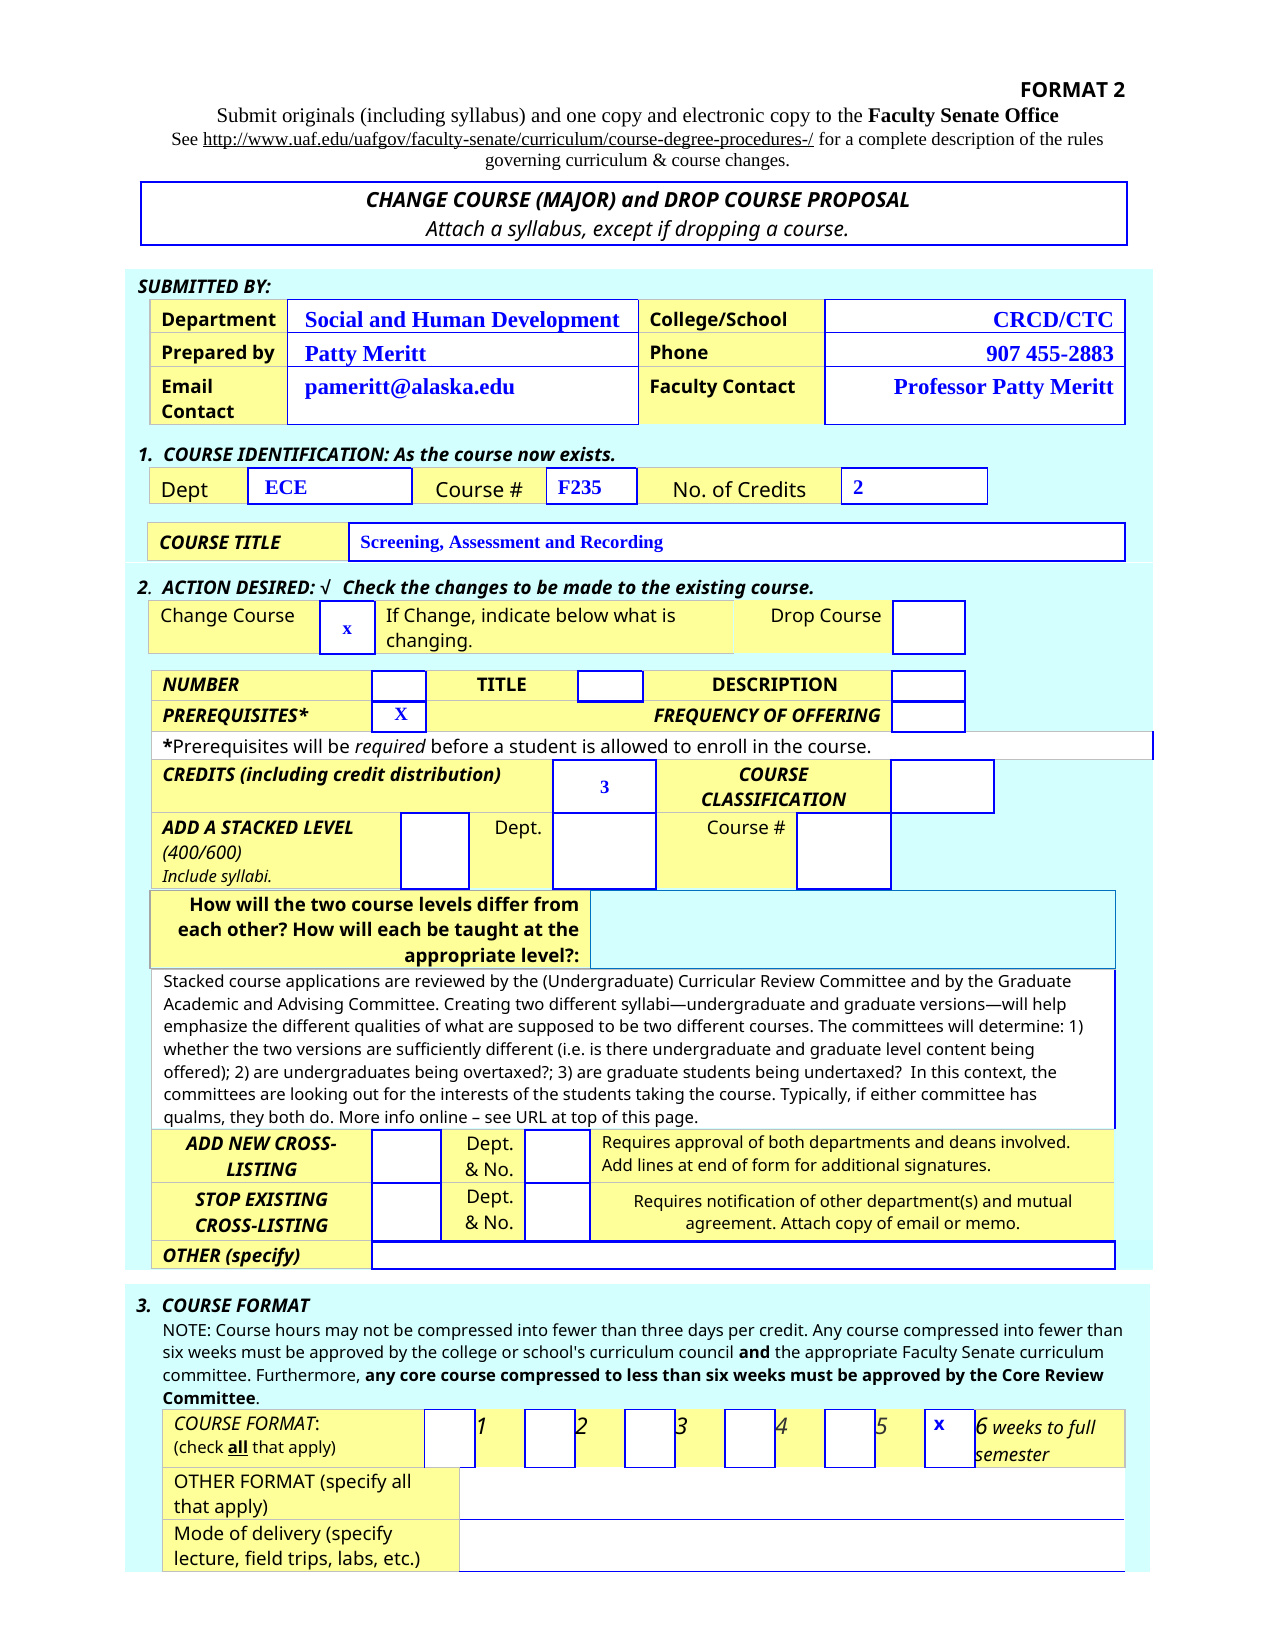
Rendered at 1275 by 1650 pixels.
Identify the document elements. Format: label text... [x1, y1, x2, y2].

text Submit originals (including syllabus) and one copy and electronic copy to the Faculty Senate Office [150, 103, 1125, 127]
table_header 3. COURSE FORMAT NOTE: Course hours may not be compressed into fewer than three days per credit. Any course compressed into fewer than six weeks must be approved by the college or school's curriculum council and the appropriate Faculty Senate curriculum committee. Furthermore, any core course compressed to less than six weeks must be approved by the Core Review Committee. [125, 1284, 1150, 1572]
table_header SUBMITTED BY: [125, 269, 1153, 425]
text FORMAT 2 [150, 75, 1125, 103]
text CHANGE COURSE (MAJOR) and DROP COURSE PROPOSAL Attach a syllabus, except if dropping a course. [142, 183, 1126, 244]
table_cell 1. COURSE IDENTIFICATION: As the course now exists. [125, 425, 1153, 562]
table_cell 2. ACTION DESIRED: √ Check the changes to be made to the existing course. [125, 563, 1153, 1270]
text See http://www.uaf.edu/uafgov/faculty-senate/curriculum/course-degree-procedures-/ for a complete description of the rules governing curriculum & course changes. [150, 127, 1125, 171]
